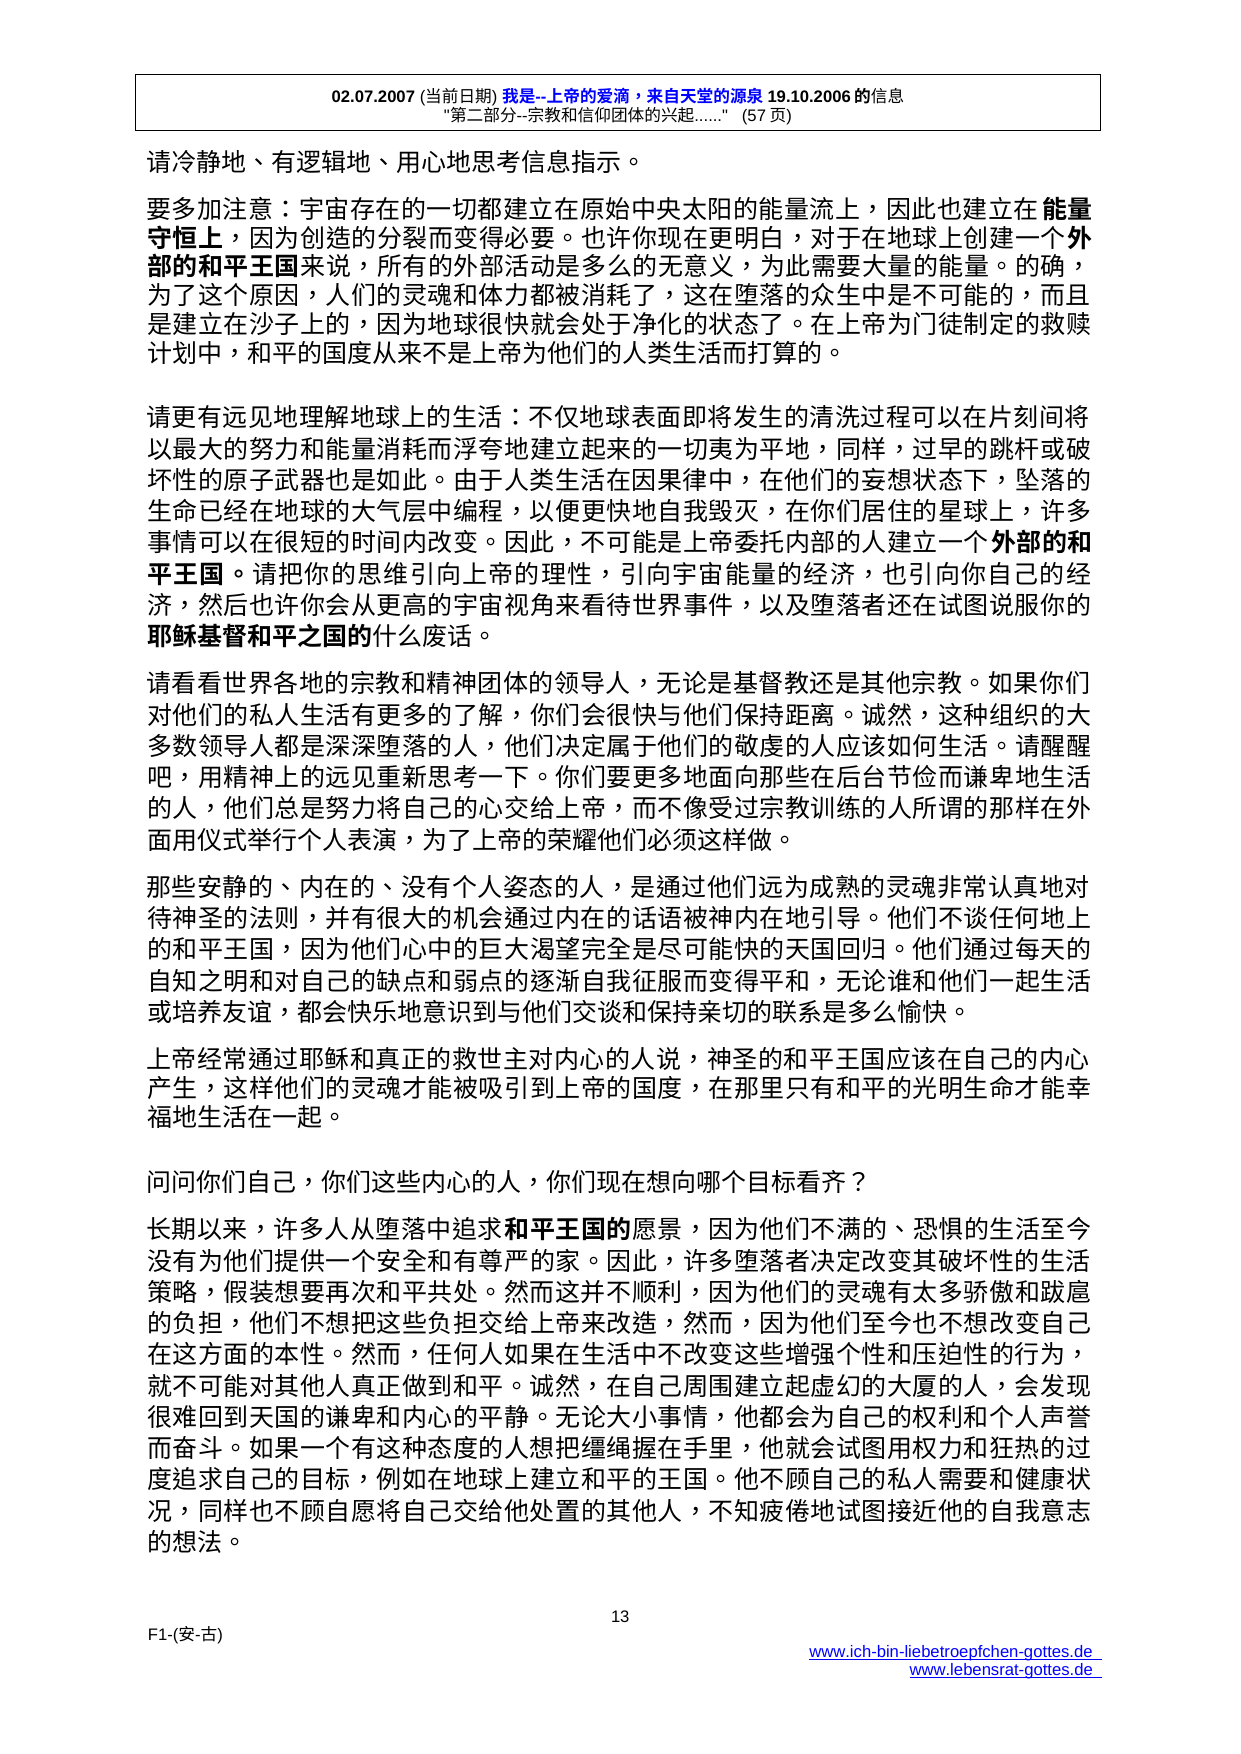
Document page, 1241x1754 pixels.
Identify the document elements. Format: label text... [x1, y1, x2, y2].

text 请更有远见地理解地球上的生活：不仅地球表面即将发生的清洗过程可以在片刻间将以最大的努力和能量消耗而浮夸地建立起来的一切夷为平地，同样，过早的跳杆或破坏性的原子武器也是如此。由于人类生活在因果律中，在他们的妄想状态下，坠落的生命已经在地球的大气层中编程，以便更快地自我毁灭，在你们居住的星球上，许多事情可以在很短的时间内改变。因此，不可能是上帝委托内部的人建立一个外部的和平王国。请把你的思维引向上帝的理性，引向宇宙能量的经济，也引向你自己的经济，然后也许你会从更高的宇宙视角来看待世界事件，以及堕落者还在试图说服你的耶稣基督和平之国的什么废话。 [146, 403, 1093, 651]
text 那些安静的、内在的、没有个人姿态的人，是通过他们远为成熟的灵魂非常认真地对待神圣的法则，并有很大的机会通过内在的话语被神内在地引导。他们不谈任何地上的和平王国，因为他们心中的巨大渴望完全是尽可能快的天国回归。他们通过每天的自知之明和对自己的缺点和弱点的逐渐自我征服而变得平和，无论谁和他们一起生活或培养友谊，都会快乐地意识到与他们交谈和保持亲切的联系是多么愉快。 [146, 873, 1093, 1027]
text 长期以来，许多人从堕落中追求和平王国的愿景，因为他们不满的、恐惧的生活至今没有为他们提供一个安全和有尊严的家。因此，许多堕落者决定改变其破坏性的生活策略，假装想要再次和平共处。然而这并不顺利，因为他们的灵魂有太多骄傲和跋扈的负担，他们不想把这些负担交给上帝来改造，然而，因为他们至今也不想改变自己在这方面的本性。然而，任何人如果在生活中不改变这些增强个性和压迫性的行为，就不可能对其他人真正做到和平。诚然，在自己周围建立起虚幻的大厦的人，会发现很难回到天国的谦卑和内心的平静。无论大小事情，他都会为自己的权利和个人声誉而奋斗。如果一个有这种态度的人想把缰绳握在手里，他就会试图用权力和狂热的过度追求自己的目标，例如在地球上建立和平的王国。他不顾自己的私人需要和健康状况，同样也不顾自愿将自己交给他处置的其他人，不知疲倦地试图接近他的自我意志的想法。 [146, 1216, 1093, 1557]
text 问问你们自己，你们这些内心的人，你们现在想向哪个目标看齐？ [146, 1168, 1093, 1197]
text 请看看世界各地的宗教和精神团体的领导人，无论是基督教还是其他宗教。如果你们对他们的私人生活有更多的了解，你们会很快与他们保持距离。诚然，这种组织的大多数领导人都是深深堕落的人，他们决定属于他们的敬虔的人应该如何生活。请醒醒吧，用精神上的远见重新思考一下。你们要更多地面向那些在后台节俭而谦卑地生活的人，他们总是努力将自己的心交给上帝，而不像受过宗教训练的人所谓的那样在外面用仪式举行个人表演，为了上帝的荣耀他们必须这样做。 [146, 669, 1093, 854]
text 请冷静地、有逻辑地、用心地思考信息指示。 [146, 148, 1093, 176]
text 要多加注意：宇宙存在的一切都建立在原始中央太阳的能量流上，因此也建立在能量守恒上，因为创造的分裂而变得必要。也许你现在更明白，对于在地球上创建一个外部的和平王国来说，所有的外部活动是多么的无意义，为此需要大量的能量。的确，为了这个原因，人们的灵魂和体力都被消耗了，这在堕落的众生中是不可能的，而且是建立在沙子上的，因为地球很快就会处于净化的状态了。在上帝为门徒制定的救赎计划中，和平的国度从来不是上帝为他们的人类生活而打算的。 [146, 195, 1093, 367]
text 上帝经常通过耶稣和真正的救世主对内心的人说，神圣的和平王国应该在自己的内心产生，这样他们的灵魂才能被吸引到上帝的国度，在那里只有和平的光明生命才能幸福地生活在一起。 [146, 1045, 1093, 1132]
